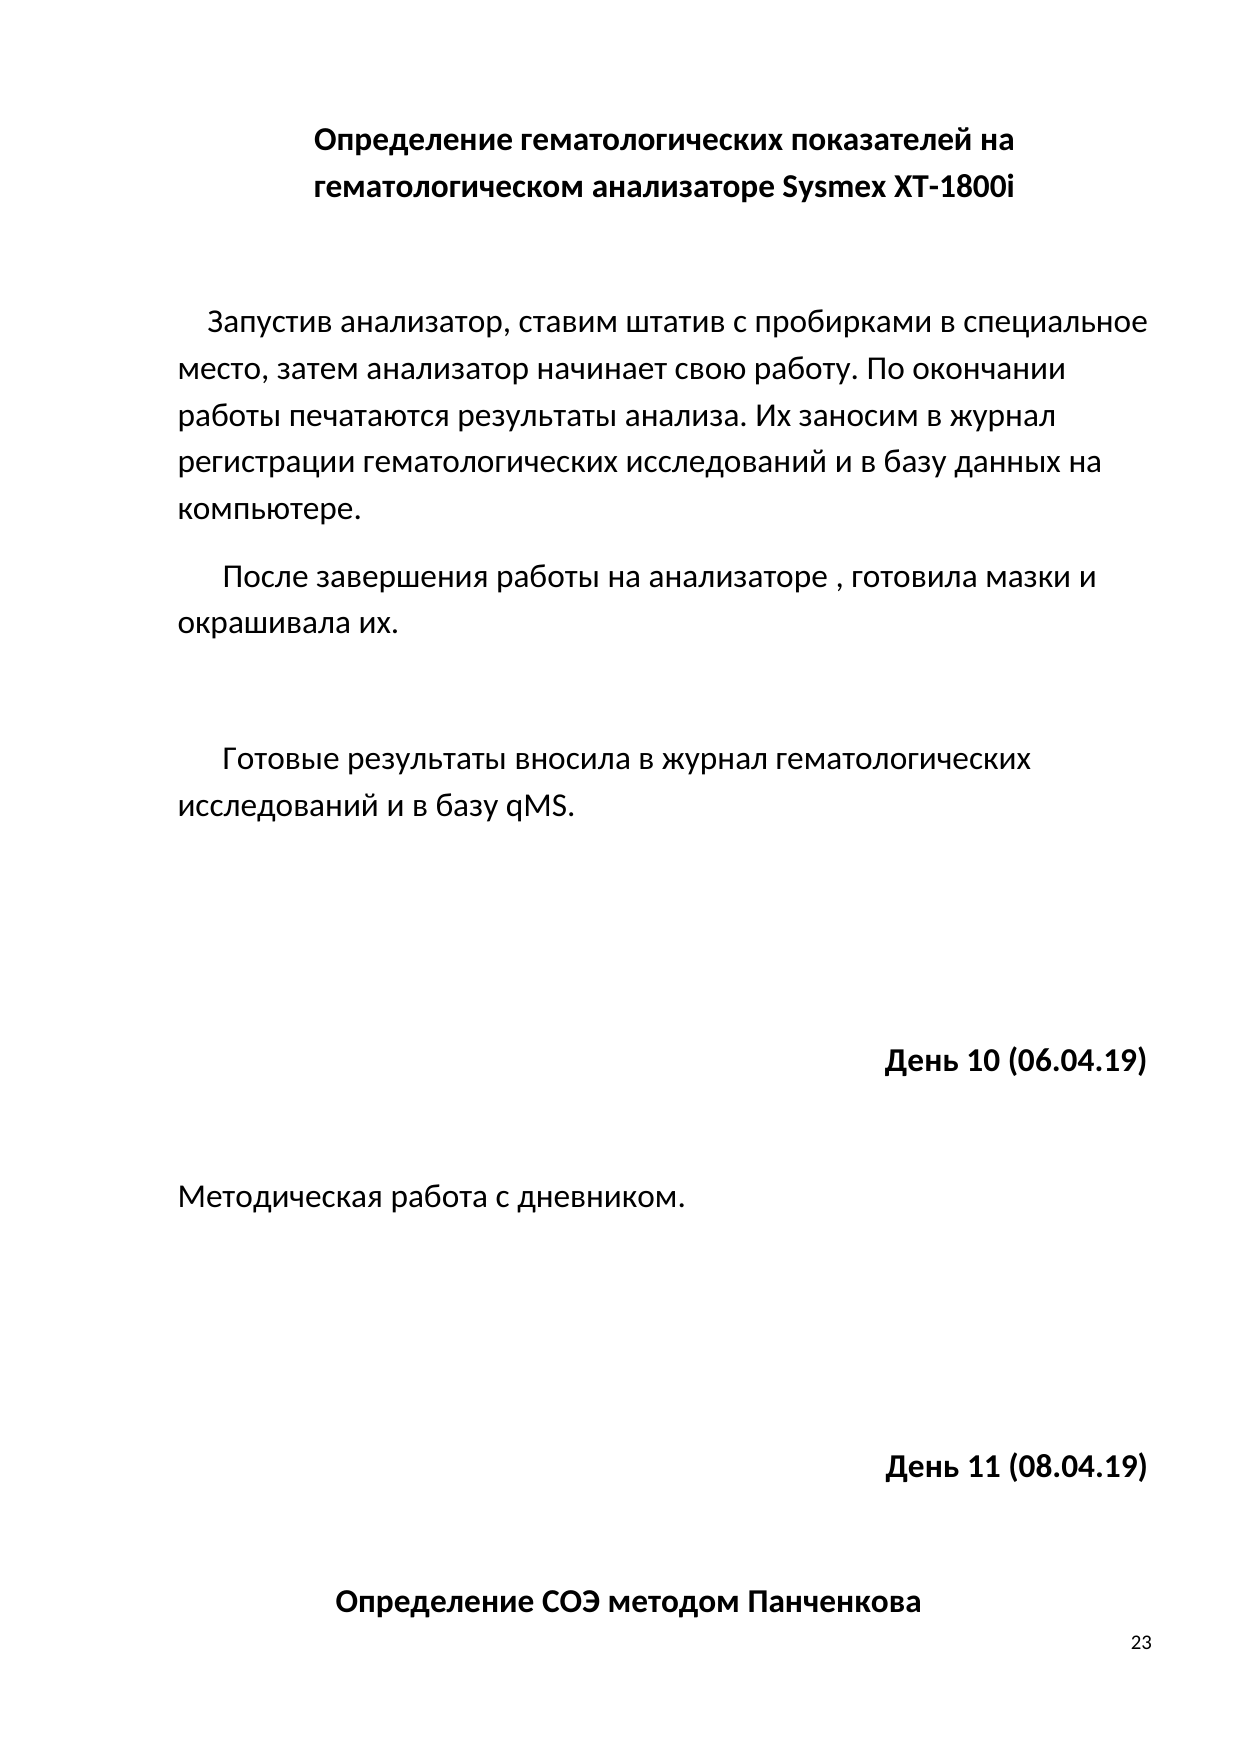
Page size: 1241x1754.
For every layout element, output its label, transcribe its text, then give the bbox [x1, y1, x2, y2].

text Методическая работа с дневником. [177, 1174, 1152, 1215]
text День 10 (06.04.19) [177, 1039, 1152, 1080]
text День 11 (08.04.19) [177, 1445, 1152, 1486]
text Готовые результаты вносила в журнал гематологических исследований и в базу qMS. [177, 737, 1152, 824]
text Определение СОЭ методом Панченкова [177, 1580, 1152, 1621]
text Запустив анализатор, ставим штатив с пробирками в специальное место, затем анализатор начинает свою работу. По окончании работы печатаются результаты анализа. Их заносим в журнал регистрации гематологических исследований и в базу данных на компьютере. [177, 300, 1152, 528]
text Определение гематологических показателей на гематологическом анализаторе Sysmex XT-1800i [177, 118, 1152, 206]
text После завершения работы на анализаторе , готовила мазки и окрашивала их. [177, 555, 1152, 642]
